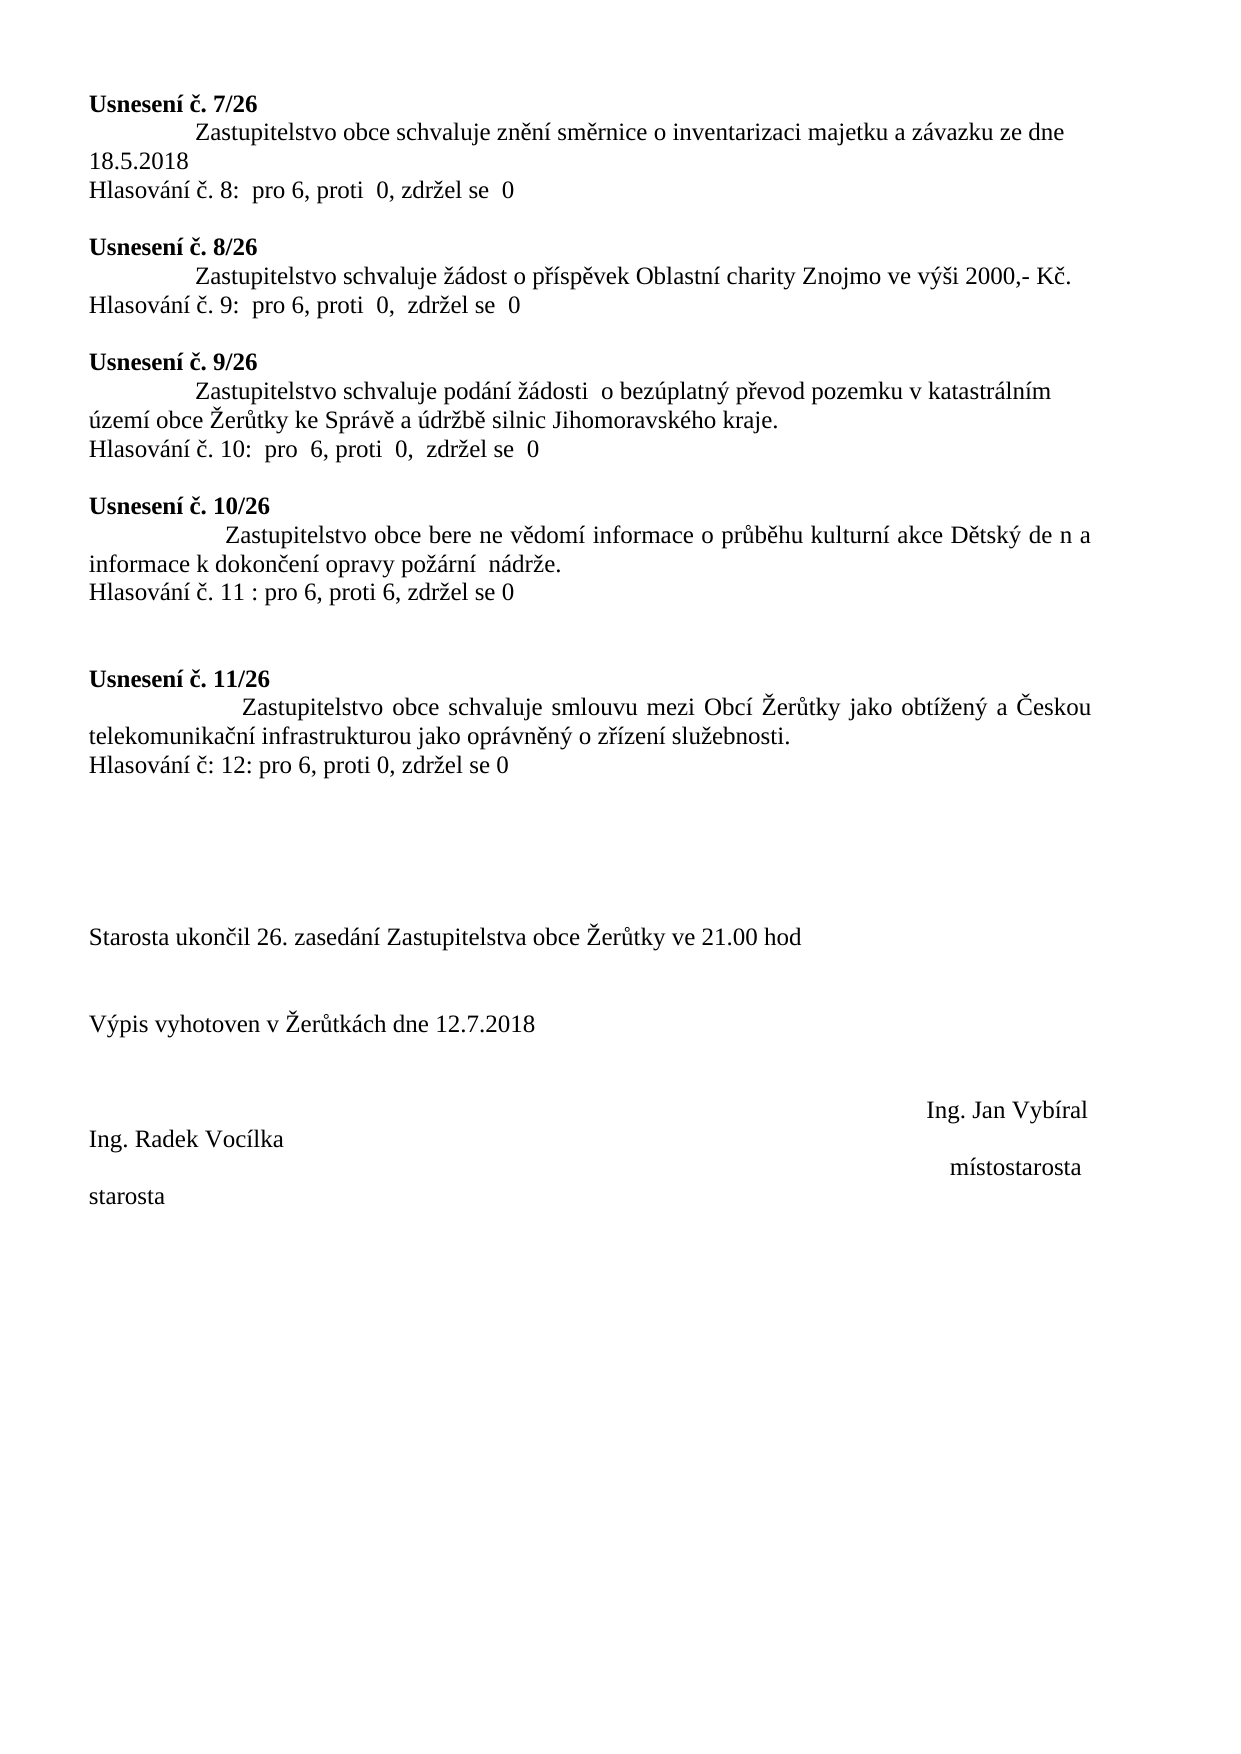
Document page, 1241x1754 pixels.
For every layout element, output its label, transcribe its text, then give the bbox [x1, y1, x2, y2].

text Usnesení č. 7/26 [89, 89, 1092, 117]
text Usnesení č. 11/26 [89, 664, 1092, 692]
text Ing. Jan Vybíral Ing. Radek Vocílka [89, 1095, 1092, 1152]
text Hlasování č: 12: pro 6, proti 0, zdržel se 0 [89, 750, 1092, 779]
text Zastupitelstvo obce bere ne vědomí informace o průběhu kulturní akce Dětský de n a informace k dokončení opravy požární nádrže. [89, 520, 1092, 577]
text Hlasování č. 11 : pro 6, proti 6, zdržel se 0 [89, 577, 1092, 606]
text 18.5.2018 [89, 146, 1092, 175]
text Zastupitelstvo schvaluje podání žádosti o bezúplatný převod pozemku v katastrálním území obce Žerůtky ke Správě a údržbě silnic Jihomoravského kraje. [89, 376, 1092, 434]
text Usnesení č. 10/26 [89, 491, 1092, 520]
text Zastupitelstvo obce schvaluje smlouvu mezi Obcí Žerůtky jako obtížený a Českou telekomunikační infrastrukturou jako oprávněný o zřízení služebnosti. [89, 692, 1092, 750]
text Hlasování č. 8: pro 6, proti 0, zdržel se 0 [89, 175, 1092, 204]
text Usnesení č. 9/26 [89, 347, 1092, 376]
text Zastupitelstvo schvaluje žádost o příspěvek Oblastní charity Znojmo ve výši 2000,- Kč. [89, 261, 1092, 290]
text Výpis vyhotoven v Žerůtkách dne 12.7.2018 [89, 1009, 1092, 1037]
text Hlasování č. 9: pro 6, proti 0, zdržel se 0 [89, 290, 1092, 319]
text Starosta ukončil 26. zasedání Zastupitelstva obce Žerůtky ve 21.00 hod [89, 922, 1092, 951]
text Zastupitelstvo obce schvaluje znění směrnice o inventarizaci majetku a závazku ze dne [89, 117, 1092, 146]
text Usnesení č. 8/26 [89, 232, 1092, 261]
text místostarosta starosta [89, 1152, 1092, 1210]
text Hlasování č. 10: pro 6, proti 0, zdržel se 0 [89, 434, 1092, 462]
